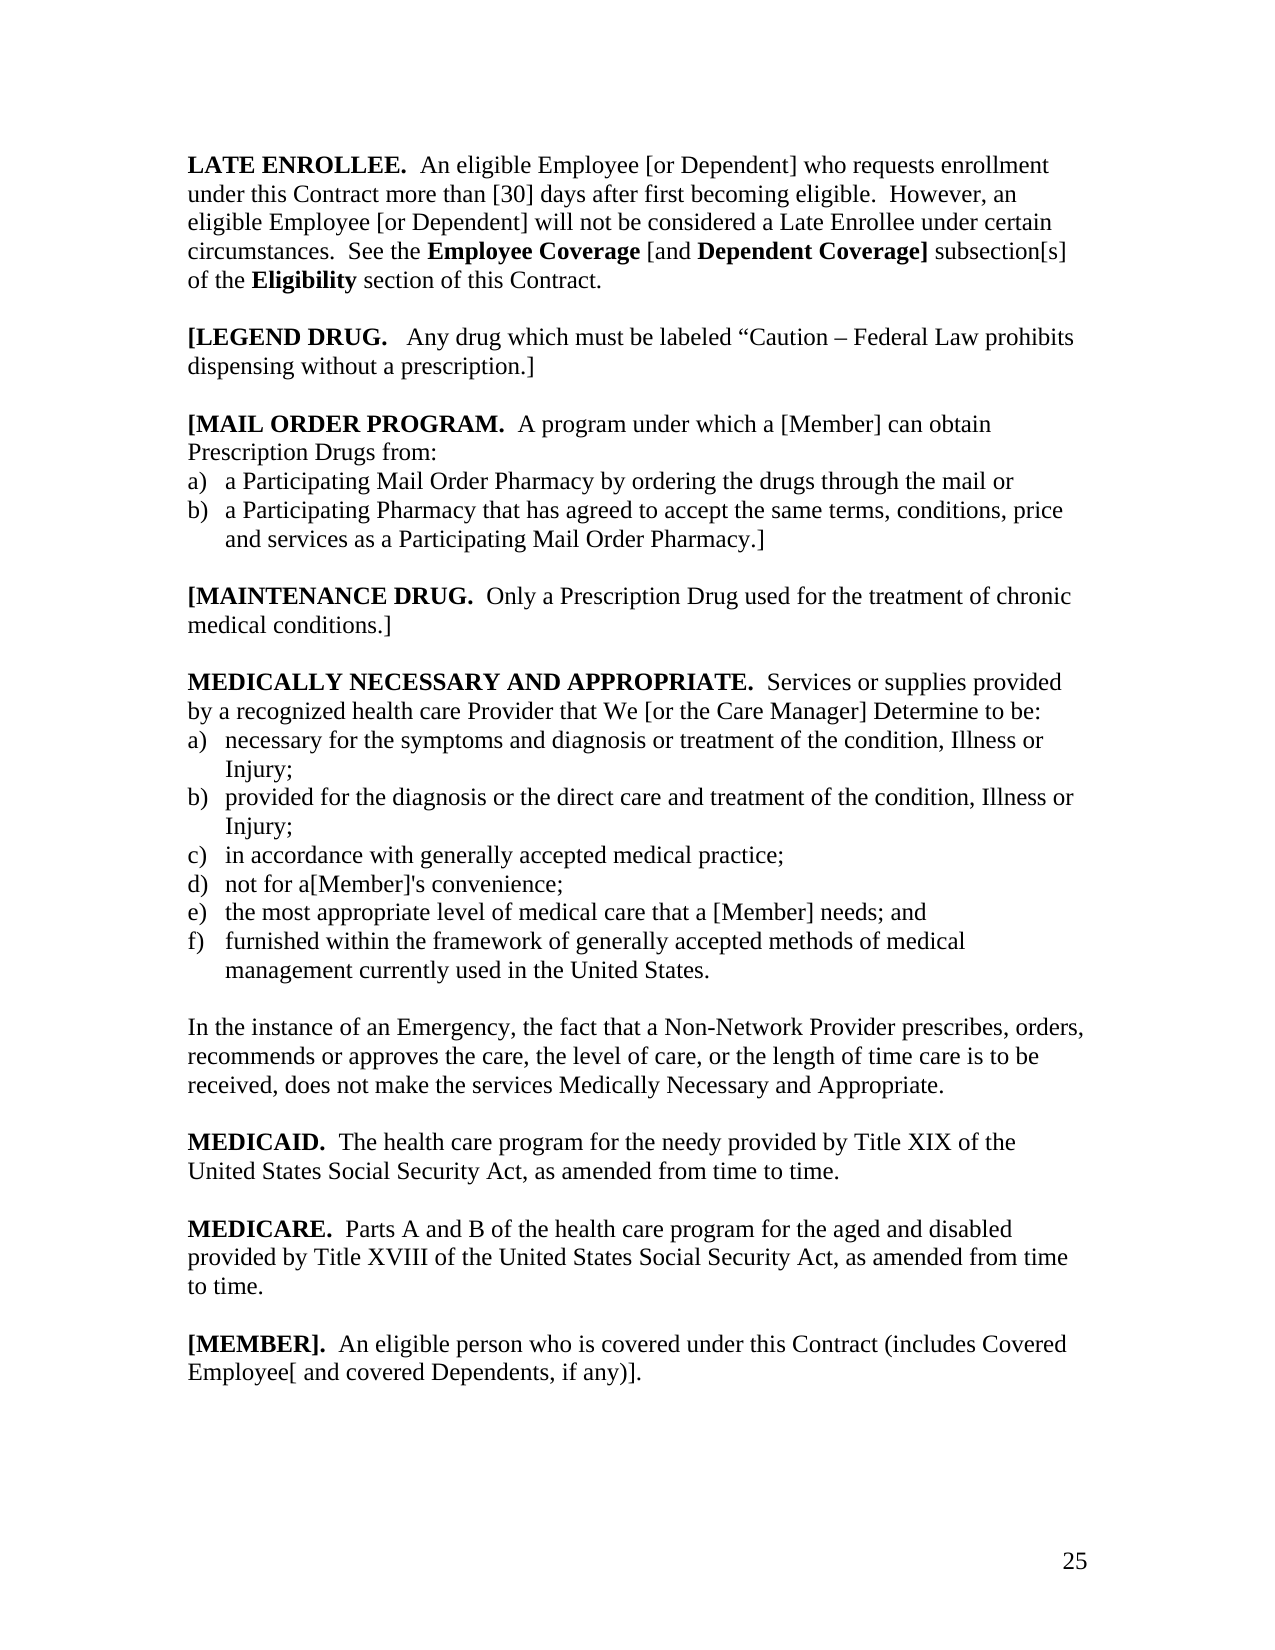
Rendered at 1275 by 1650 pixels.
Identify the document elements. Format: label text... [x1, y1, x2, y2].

list in accordance with generally accepted medical practice; [187, 840, 1087, 869]
text [LEGEND DRUG. Any drug which must be labeled “Caution – Federal Law prohibits dispensing without a prescription.] [187, 322, 1087, 380]
text MEDICARE. Parts A and B of the health care program for the aged and disabled provided by Title XVIII of the United States Social Security Act, as amended from time to time. [187, 1214, 1087, 1300]
list furnished within the framework of generally accepted methods of medical management currently used in the . [187, 926, 1087, 984]
list not for a[Member]'s convenience; [187, 869, 1087, 897]
text [MEMBER]. An eligible person who is covered under this Contract (includes Covered Employee[ and covered Dependents, if any)]. [187, 1329, 1087, 1386]
list a Participating Pharmacy that has agreed to accept the same terms, conditions, price and services as a Participating Mail Order Pharmacy.] [187, 495, 1087, 552]
list a Participating Mail Order Pharmacy by ordering the drugs through the mail or [187, 466, 1087, 495]
text MEDICAID. The health care program for the needy provided by Title XIX of the United States Social Security Act, as amended from time to time. [187, 1127, 1087, 1185]
text MEDICALLY NECESSARY AND APPROPRIATE. Services or supplies provided by a recognized health care Provider that We [or the Care Manager] Determine to be: [187, 667, 1087, 725]
text [MAIL ORDER PROGRAM. A program under which a [Member] can obtain Prescription Drugs from: [187, 409, 1087, 466]
text In the instance of an Emergency, the fact that a Non-Network Provider prescribes, orders, recommends or approves the care, the level of care, or the length of time care is to be received, does not make the services Medically Necessary and Appropriate. [187, 1012, 1087, 1099]
text LATE ENROLLEE. An eligible Employee [or Dependent] who requests enrollment under this Contract more than [30] days after first becoming eligible. However, an eligible Employee [or Dependent] will not be considered a Late Enrollee under certain circumstances. See the Employee Coverage [and Dependent Coverage] subsection[s] of the Eligibility section of this Contract. [187, 150, 1087, 294]
list provided for the diagnosis or the direct care and treatment of the condition, Illness or Injury; [187, 782, 1087, 840]
list necessary for the symptoms and diagnosis or treatment of the condition, Illness or Injury; [187, 725, 1087, 782]
list the most appropriate level of medical care that a [Member] needs; and [187, 897, 1087, 926]
text [MAINTENANCE DRUG. Only a Prescription Drug used for the treatment of chronic medical conditions.] [187, 581, 1087, 639]
